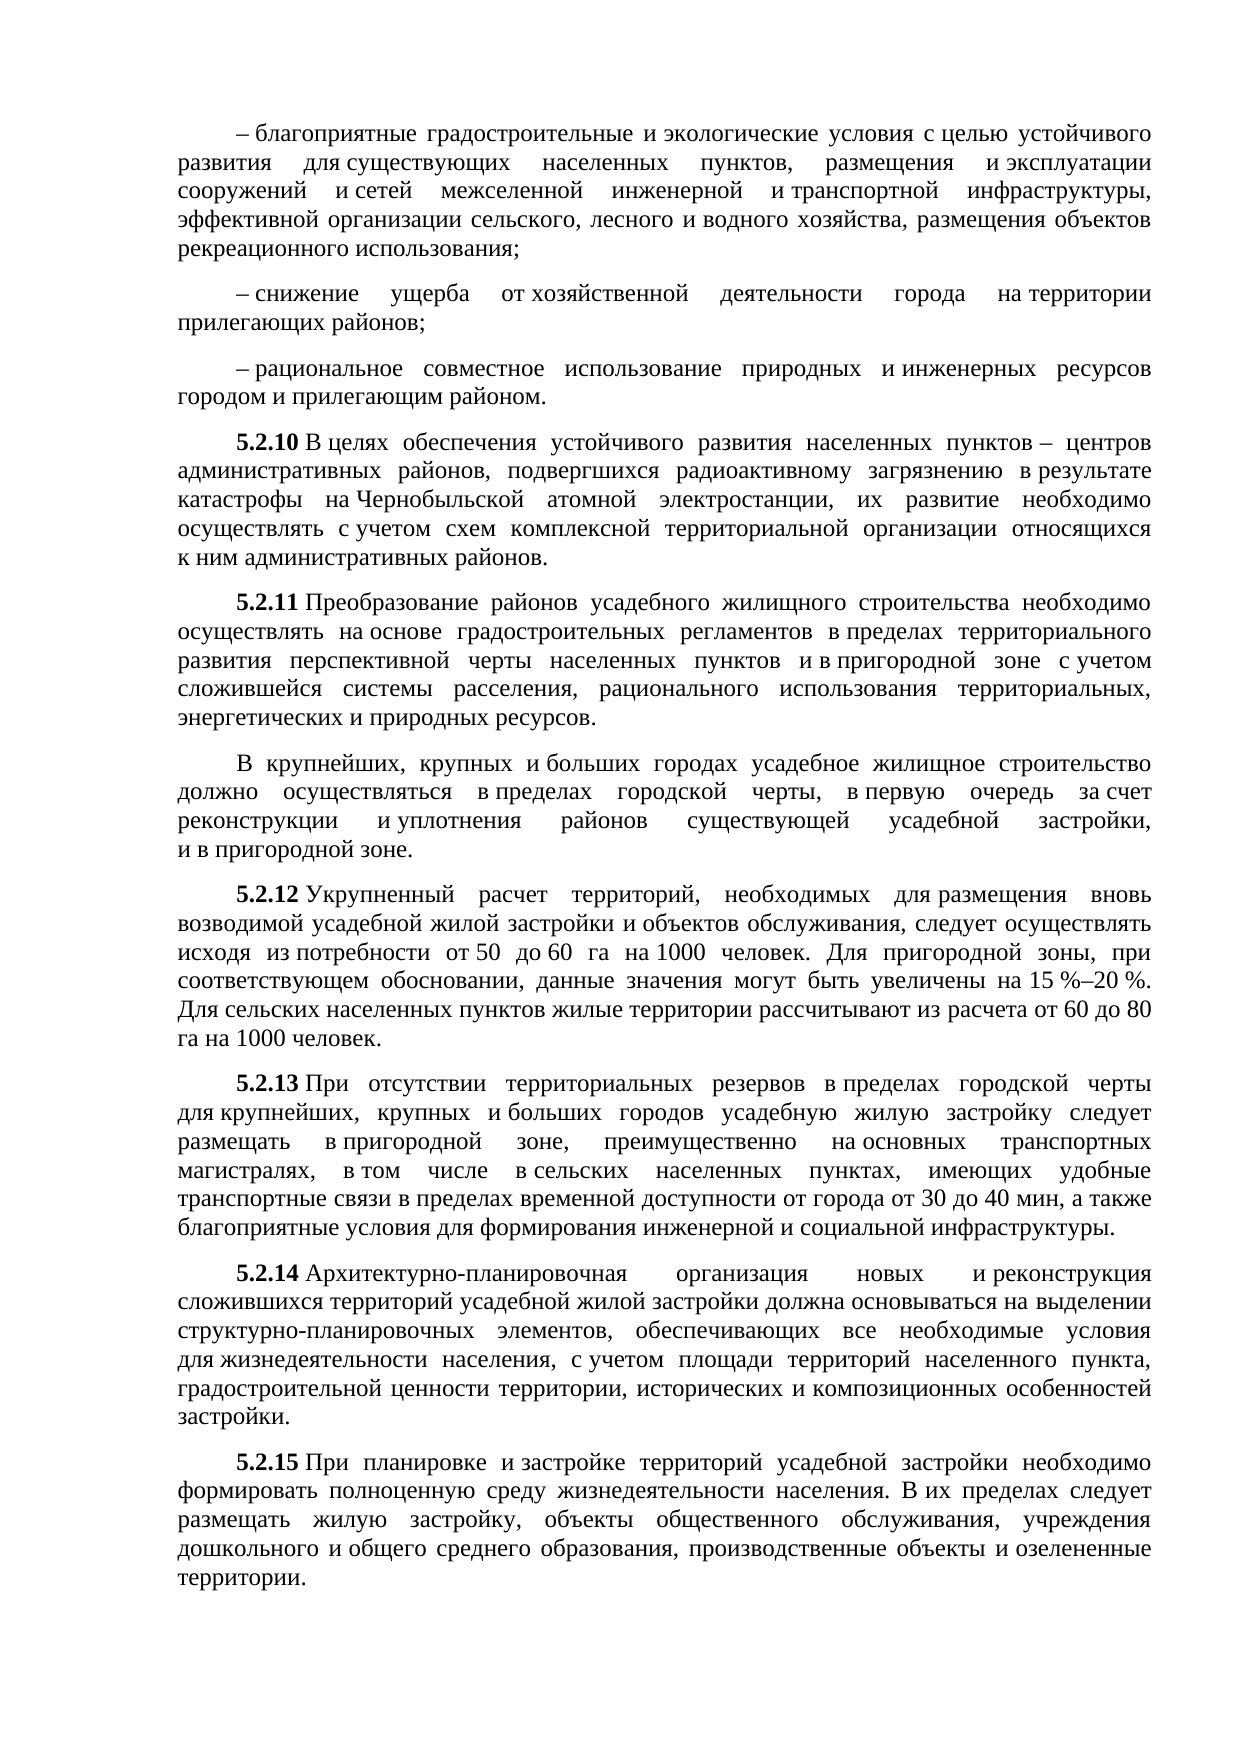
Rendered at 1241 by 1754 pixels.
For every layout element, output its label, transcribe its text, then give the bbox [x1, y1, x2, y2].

text – рациональное совместное использование природных и инженерных ресурсов городом и прилегающим районом. [177, 353, 1152, 410]
text 5.2.13 При отсутствии территориальных резервов в пределах городской черты для крупнейших, крупных и больших городов усадебную жилую застройку следует размещать в пригородной зоне, преимущественно на основных транспортных магистралях, в том числе в сельских населенных пунктах, имеющих удобные транспортные связи в пределах временной доступности от города от 30 до 40 мин, а также благоприятные условия для формирования инженерной и социальной инфраструктуры. [177, 1068, 1152, 1241]
text 5.2.10 В целях обеспечения устойчивого развития населенных пунктов – центров административных районов, подвергшихся радиоактивному загрязнению в результате катастрофы на Чернобыльской атомной электростанции, их развитие необходимо осуществлять с учетом схем комплексной территориальной организации относящихся к ним административных районов. [177, 427, 1152, 571]
text 5.2.14 Архитектурно-планировочная организация новых и реконструкция сложившихся территорий усадебной жилой застройки должна основываться на выделении структурно-планировочных элементов, обеспечивающих все необходимые условия для жизнедеятельности населения, с учетом площади территорий населенного пункта, градостроительной ценности территории, исторических и композиционных особенностей застройки. [177, 1258, 1152, 1430]
text – благоприятные градостроительные и экологические условия с целью устойчивого развития для существующих населенных пунктов, размещения и эксплуатации сооружений и сетей межселенной инженерной и транспортной инфраструктуры, эффективной организации сельского, лесного и водного хозяйства, размещения объектов рекреационного использования; [177, 118, 1152, 262]
text – снижение ущерба от хозяйственной деятельности города на территории прилегающих районов; [177, 278, 1152, 336]
text 5.2.12 Укрупненный расчет территорий, необходимых для размещения вновь возводимой усадебной жилой застройки и объектов обслуживания, следует осуществлять исходя из потребности от 50 до 60 га на 1000 человек. Для пригородной зоны, при соответствующем обосновании, данные значения могут быть увеличены на 15 %–20 %. Для сельских населенных пунктов жилые территории рассчитывают из расчета от 60 до 80 га на 1000 человек. [177, 879, 1152, 1052]
text 5.2.11 Преобразование районов усадебного жилищного строительства необходимо осуществлять на основе градостроительных регламентов в пределах территориального развития перспективной черты населенных пунктов и в пригородной зоне с учетом сложившейся системы расселения, рационального использования территориальных, энергетических и природных ресурсов. [177, 587, 1152, 731]
text 5.2.15 При планировке и застройке территорий усадебной застройки необходимо формировать полноценную среду жизнедеятельности населения. В их пределах следует размещать жилую застройку, объекты общественного обслуживания, учреждения дошкольного и общего среднего образования, производственные объекты и озелененные территории. [177, 1447, 1152, 1591]
text В крупнейших, крупных и больших городах усадебное жилищное строительство должно осуществляться в пределах городской черты, в первую очередь за счет реконструкции и уплотнения районов существующей усадебной застройки, и в пригородной зоне. [177, 748, 1152, 863]
